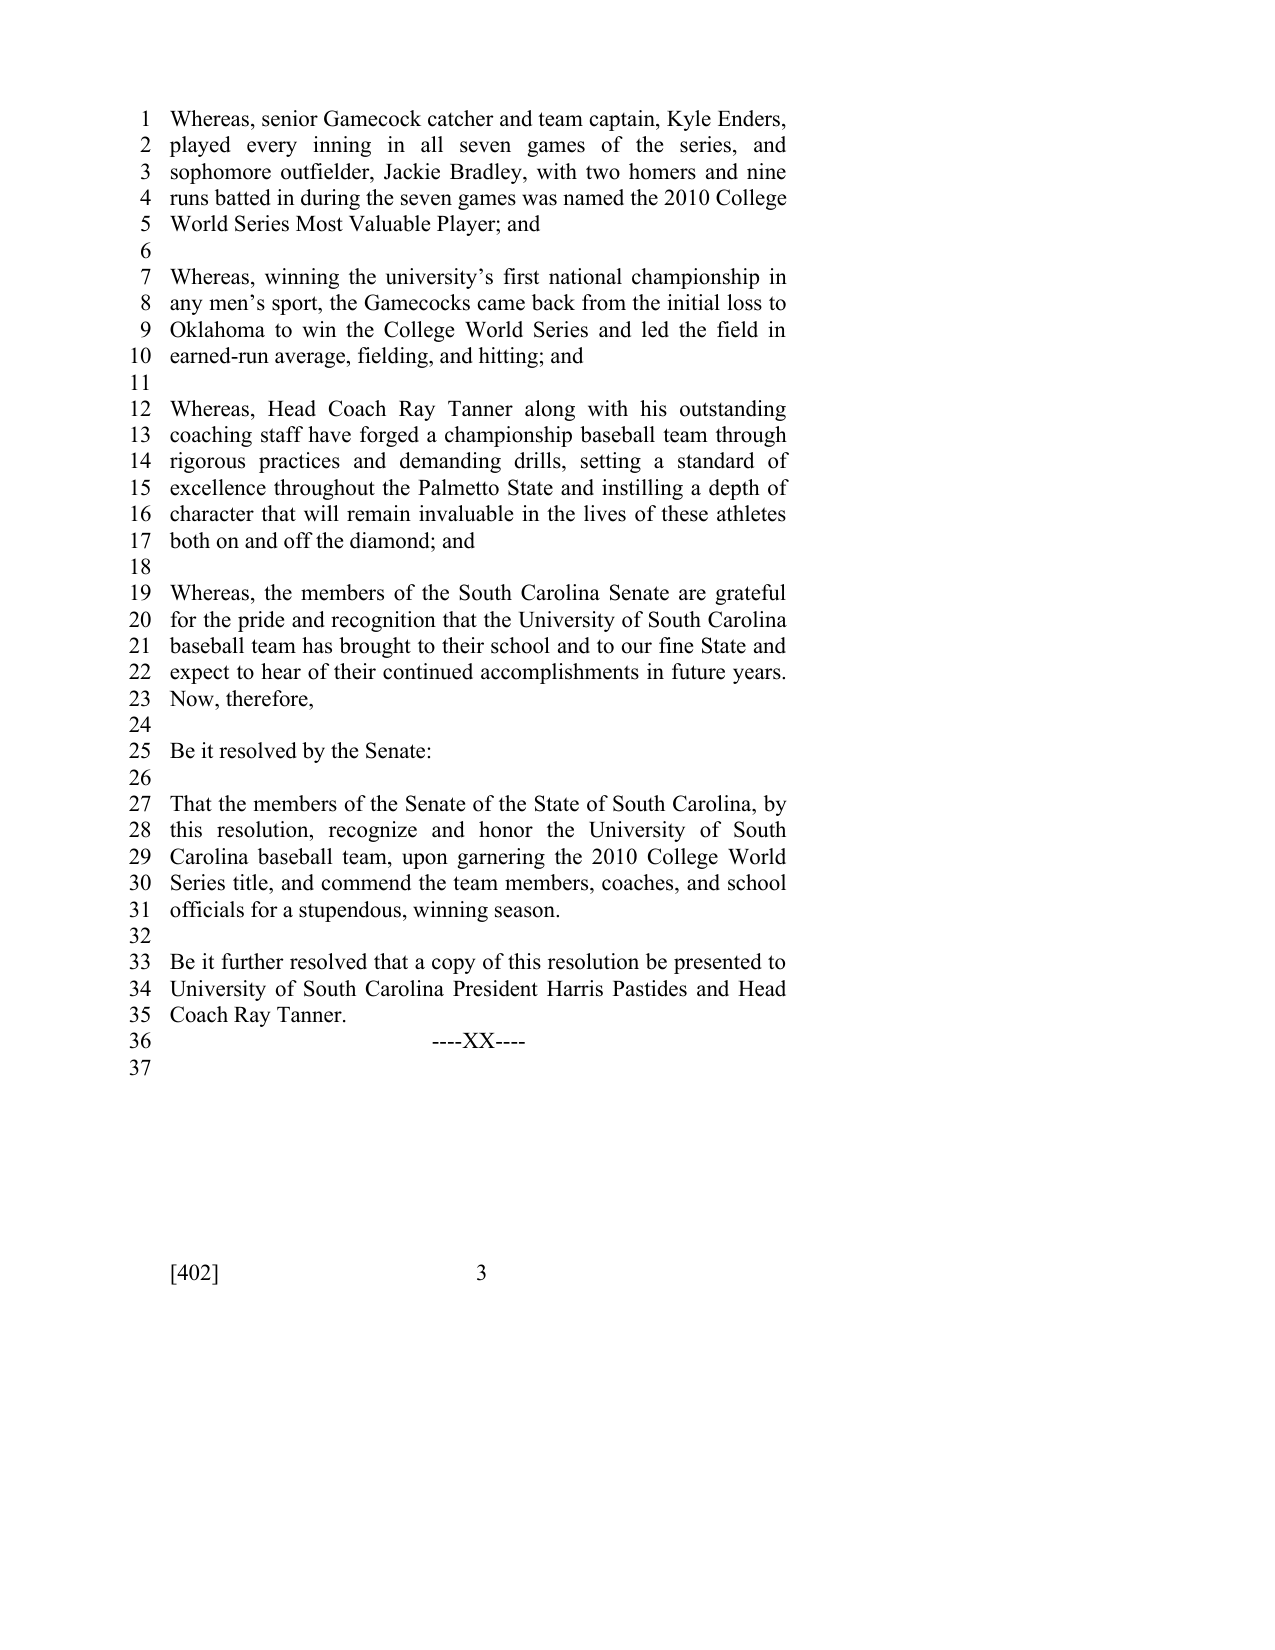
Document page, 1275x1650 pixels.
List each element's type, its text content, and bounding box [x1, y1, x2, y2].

text Be it further resolved that a copy of this resolution be presented to University of South Carolina President Harris Pastides and Head Coach Ray Tanner. [169, 948, 787, 1027]
text Whereas, Head Coach Ray Tanner along with his outstanding coaching staff have forged a championship baseball team through rigorous practices and demanding drills, setting a standard of excellence throughout the Palmetto State and instilling a depth of character that will remain invaluable in the lives of these athletes both on and off the diamond; and [169, 395, 787, 553]
text Whereas, winning the university’s first national championship in any men’s sport, the Gamecocks came back from the initial loss to Oklahoma to win the College World Series and led the field in earned-run average, fielding, and hitting; and [169, 263, 787, 368]
text That the members of the Senate of the State of South Carolina, by this resolution, recognize and honor the University of South Carolina baseball team, upon garnering the 2010 College World Series title, and commend the team members, coaches, and school officials for a stupendous, winning season. [169, 790, 787, 922]
text Whereas, senior Gamecock catcher and team captain, Kyle Enders, played every inning in all seven games of the series, and sophomore outfielder, Jackie Bradley, with two homers and nine runs batted in during the seven games was named the 2010 College World Series Most Valuable Player; and [169, 105, 787, 237]
text Whereas, the members of the South Carolina Senate are grateful for the pride and recognition that the University of South Carolina baseball team has brought to their school and to our fine State and expect to hear of their continued accomplishments in future years. Now, therefore, [169, 579, 787, 711]
text ----XX---- [169, 1027, 787, 1054]
text Be it resolved by the Senate: [169, 737, 787, 764]
